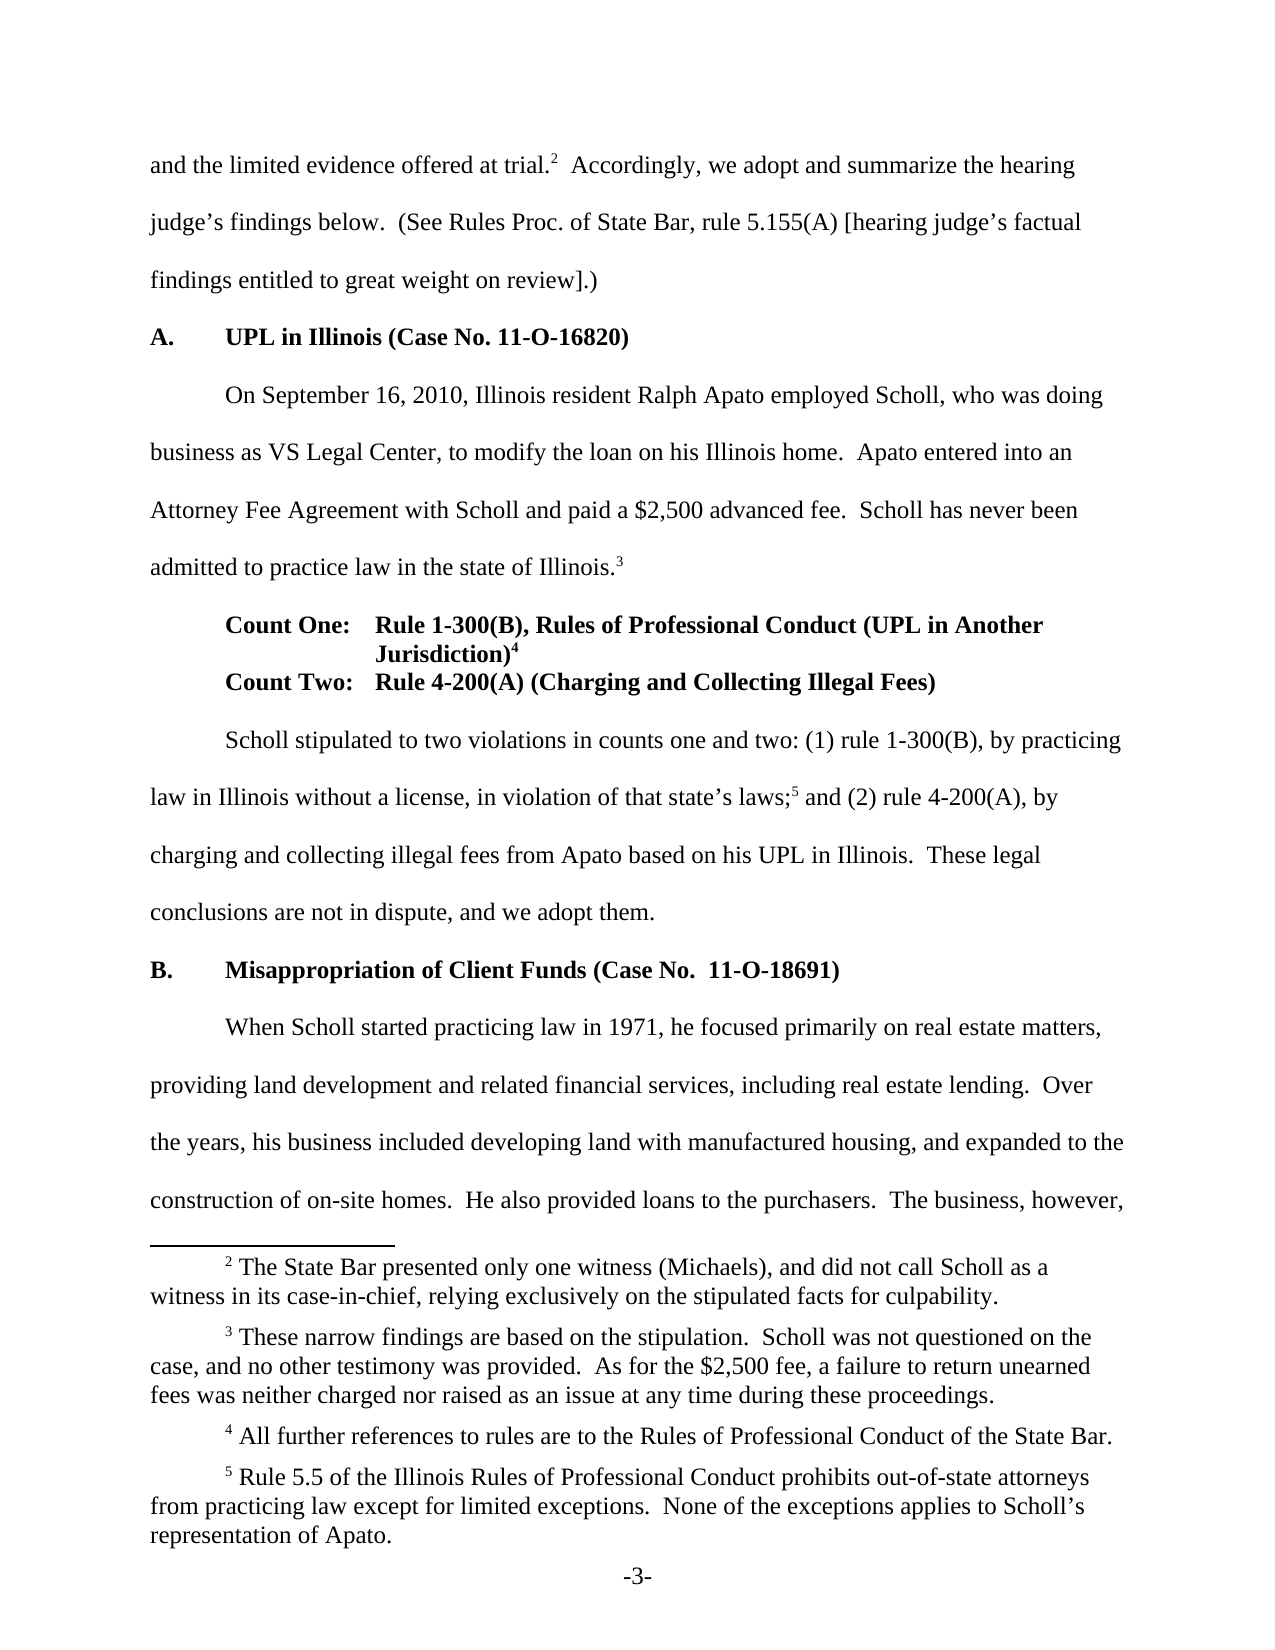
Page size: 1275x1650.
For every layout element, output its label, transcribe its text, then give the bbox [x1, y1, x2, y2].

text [150, 1012, 1125, 1214]
text A. UPL in Illinois (Case No. 11-O-16820) [150, 322, 1125, 351]
text Count Two: Rule 4-200(A) (Charging and Collecting Illegal Fees) [150, 667, 1125, 696]
text Scholl stipulated to two violations in counts one and two: (1) rule 1-300(B), by practicing law in Illinois without a license, in violation of that state’s laws; and (2) rule 4-200(A), by charging and collecting illegal fees from Apato based on his UPL in Illinois. These legal conclusions are not in dispute, and we adopt them. [150, 725, 1125, 926]
text B. Misappropriation of Client Funds (Case No. 11-O-18691) [150, 955, 1125, 984]
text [150, 150, 1125, 294]
text On September 16, 2010, Illinois resident Ralph Apato employed Scholl, who was doing business as VS Legal Center, to modify the loan on his Illinois home. Apato entered into an Attorney Fee Agreement with Scholl and paid a $2,500 advanced fee. Scholl has never been admitted to practice law in the state of Illinois. [150, 380, 1125, 581]
text Count One: Rule 1-300(B), Rules of Professional Conduct (UPL in Another Jurisdiction) [150, 610, 1125, 667]
